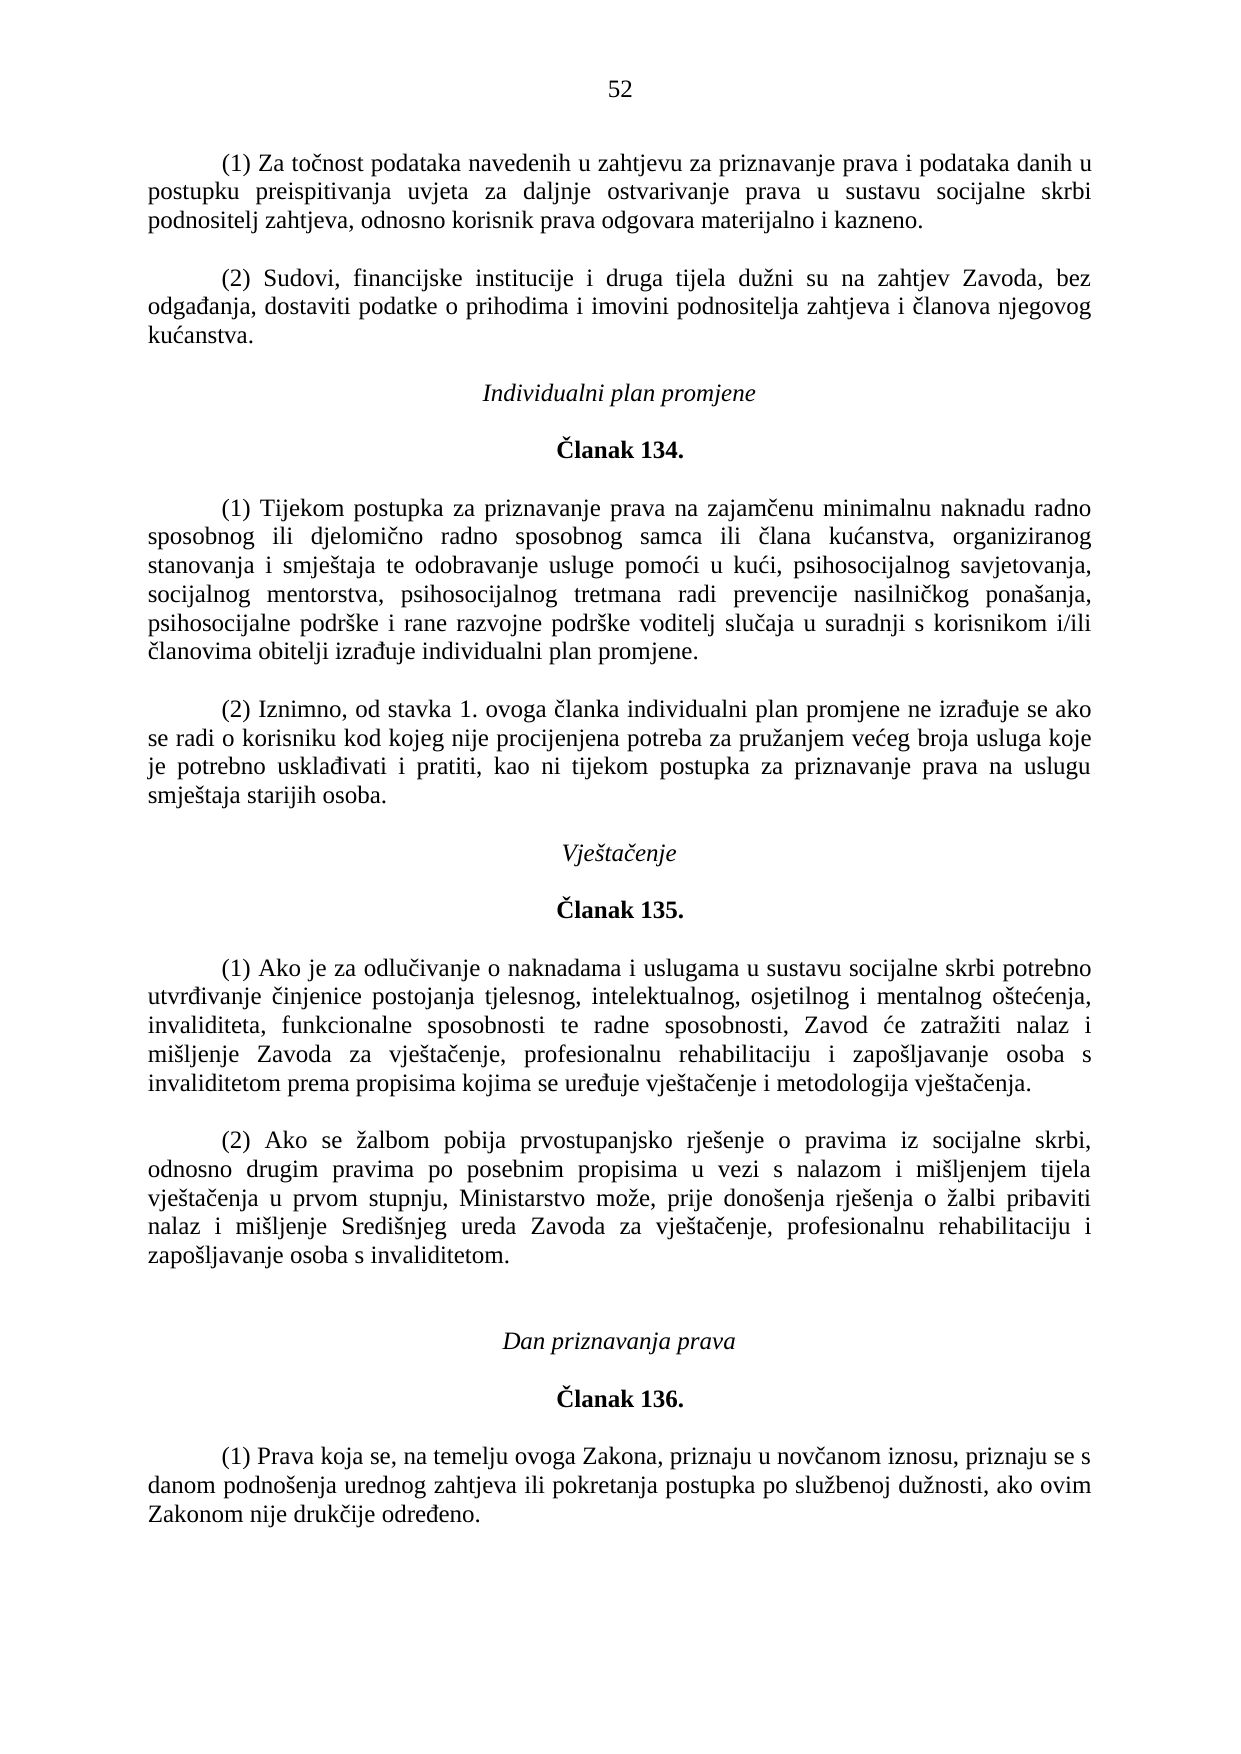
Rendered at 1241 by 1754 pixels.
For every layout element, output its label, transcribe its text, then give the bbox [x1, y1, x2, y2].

text (2) Iznimno, od stavka 1. ovoga članka individualni plan promjene ne izrađuje se ako se radi o korisniku kod kojeg nije procijenjena potreba za pružanjem većeg broja usluga koje je potrebno usklađivati i pratiti, kao ni tijekom postupka za priznavanje prava na uslugu smještaja starijih osoba. [148, 694, 1092, 809]
text (2) Sudovi, financijske institucije i druga tijela dužni su na zahtjev Zavoda, bez odgađanja, dostaviti podatke o prihodima i imovini podnositelja zahtjeva i članova njegovog kućanstva. [148, 263, 1092, 349]
text (1) Tijekom postupka za priznavanje prava na zajamčenu minimalnu naknadu radno sposobnog ili djelomično radno sposobnog samca ili člana kućanstva, organiziranog stanovanja i smještaja te odobravanje usluge pomoći u kući, psihosocijalnog savjetovanja, socijalnog mentorstva, psihosocijalnog tretmana radi prevencije nasilničkog ponašanja, psihosocijalne podrške i rane razvojne podrške voditelj slučaja u suradnji s korisnikom i/ili članovima obitelji izrađuje individualni plan promjene. [148, 493, 1092, 665]
text Članak 136. [148, 1384, 1092, 1413]
text Vještačenje [148, 838, 1092, 866]
text (1) Ako je za odlučivanje o naknadama i uslugama u sustavu socijalne skrbi potrebno utvrđivanje činjenice postojanja tjelesnog, intelektualnog, osjetilnog i mentalnog oštećenja, invaliditeta, funkcionalne sposobnosti te radne sposobnosti, Zavod će zatražiti nalaz i mišljenje Zavoda za vještačenje, profesionalnu rehabilitaciju i zapošljavanje osoba s invaliditetom prema propisima kojima se uređuje vještačenje i metodologija vještačenja. [148, 953, 1092, 1096]
text (1) Prava koja se, na temelju ovoga Zakona, priznaju u novčanom iznosu, priznaju se s danom podnošenja urednog zahtjeva ili pokretanja postupka po službenoj dužnosti, ako ovim Zakonom nije drukčije određeno. [148, 1441, 1092, 1528]
text Dan priznavanja prava [148, 1326, 1092, 1355]
text (1) Za točnost podataka navedenih u zahtjevu za priznavanje prava i podataka danih u postupku preispitivanja uvjeta za daljnje ostvarivanje prava u sustavu socijalne skrbi podnositelj zahtjeva, odnosno korisnik prava odgovara materijalno i kazneno. [148, 148, 1092, 234]
text (2) Ako se žalbom pobija prvostupanjsko rješenje o pravima iz socijalne skrbi, odnosno drugim pravima po posebnim propisima u vezi s nalazom i mišljenjem tijela vještačenja u prvom stupnju, Ministarstvo može, prije donošenja rješenja o žalbi pribaviti nalaz i mišljenje Središnjeg ureda Zavoda za vještačenje, profesionalnu rehabilitaciju i zapošljavanje osoba s invaliditetom. [148, 1125, 1092, 1269]
text Članak 134. [148, 435, 1092, 464]
text Individualni plan promjene [148, 378, 1092, 406]
text Članak 135. [148, 895, 1092, 924]
